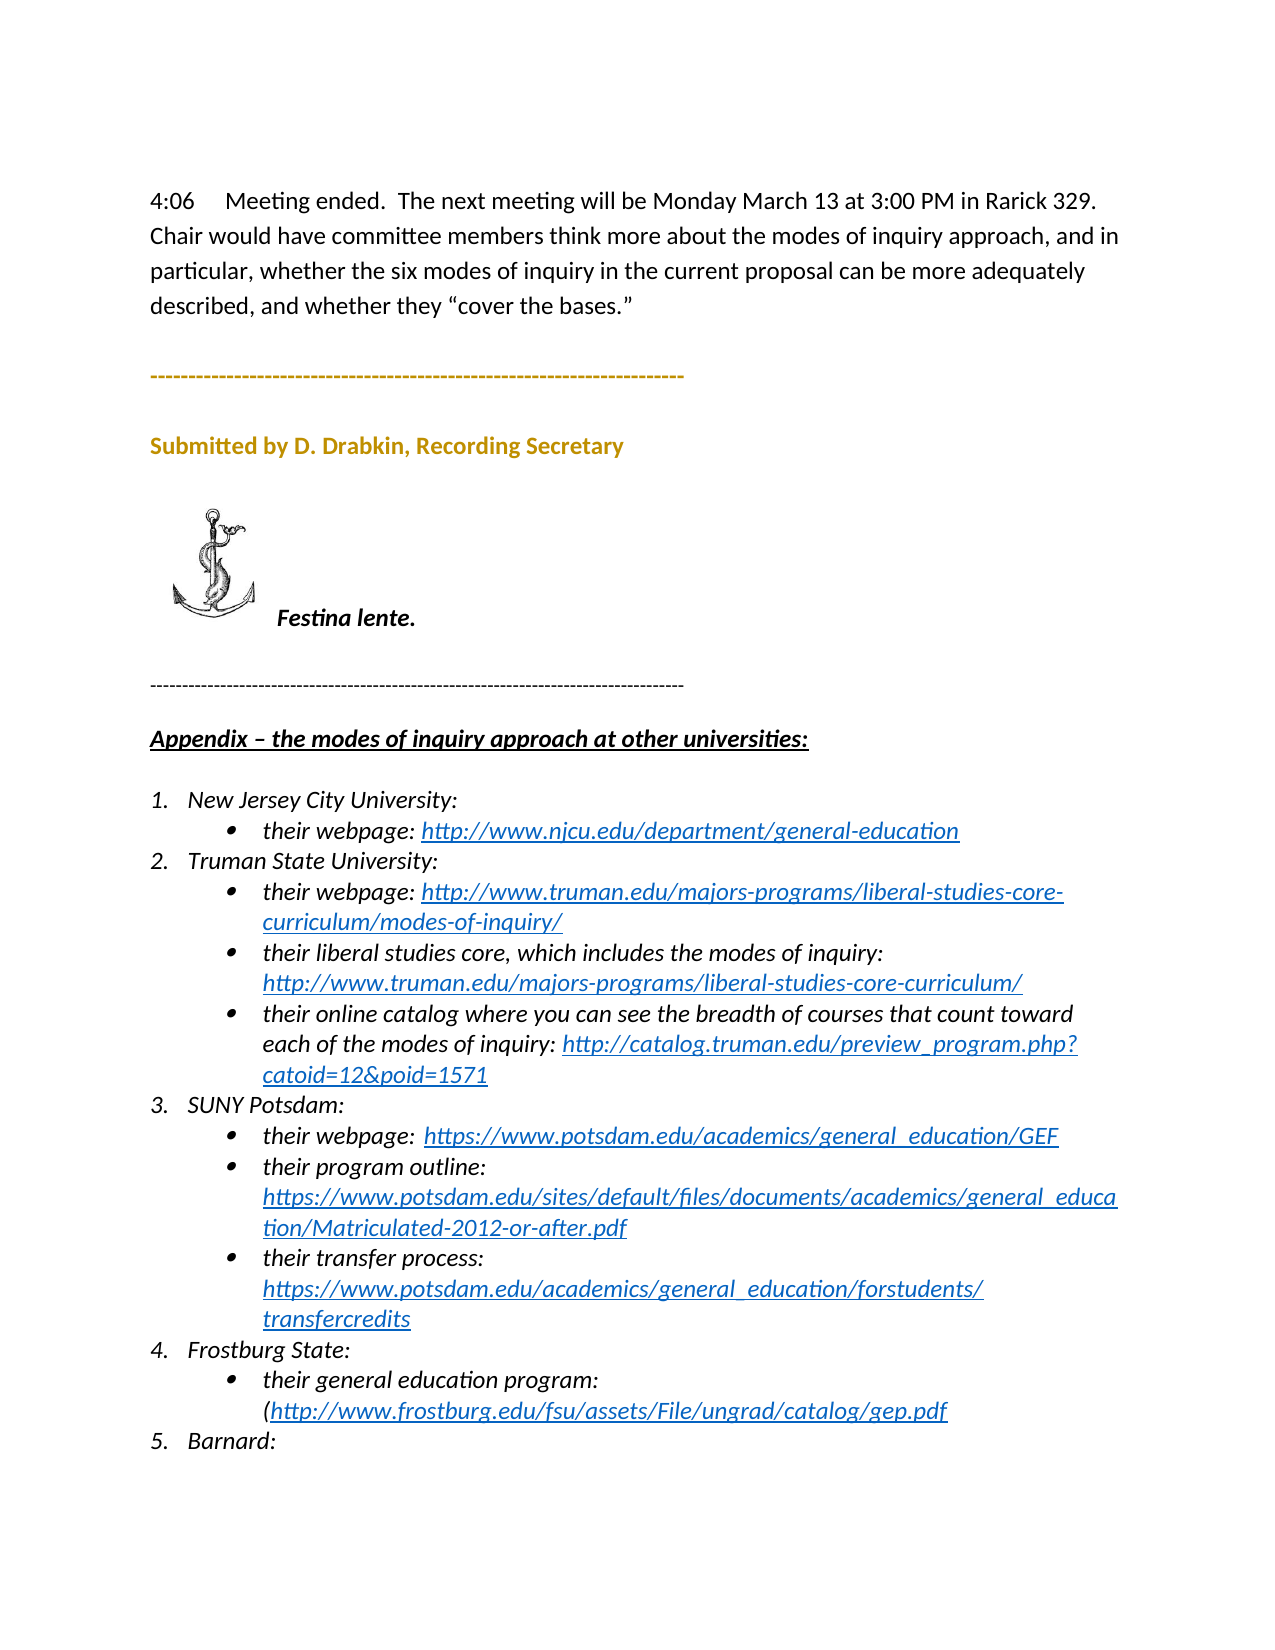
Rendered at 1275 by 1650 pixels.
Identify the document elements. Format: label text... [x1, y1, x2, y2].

list their webpage: http://www.truman.edu/majors-programs/liberal-studies-core-curriculum/modes-of-inquiry/ [225, 876, 1125, 937]
list their liberal studies core, which includes the modes of inquiry: http://www.truman.edu/majors-programs/liberal-studies-core-curriculum/ [225, 937, 1125, 998]
text https://www.potsdam.edu/academics/general_education/forstudents/transfercredits [262, 1273, 1125, 1334]
list Barnard: [150, 1425, 1125, 1456]
text ---------------------------------------------------------------------- [150, 360, 1125, 391]
list Truman State University: [150, 845, 1125, 876]
text Appendix – the modes of inquiry approach at other universities: [150, 723, 1125, 754]
text Submitted by D. Drabkin, Recording Secretary [150, 430, 1125, 461]
picture [150, 500, 277, 627]
list SUNY Potsdam: [150, 1089, 1125, 1120]
list their transfer process: [225, 1242, 1125, 1273]
list their online catalog where you can see the breadth of courses that count toward each of the modes of inquiry: http://catalog.truman.edu/preview_program.php?catoid=12&poid=1571 [225, 998, 1125, 1089]
text Festina lente. [150, 500, 1125, 633]
text ------------------------------------------------------------------------------------ [150, 672, 1125, 698]
text 4:06 Meeting ended. The next meeting will be Monday March 13 at 3:00 PM in Rarick 329. Chair would have committee members think more about the modes of inquiry approach, and in particular, whether the six modes of inquiry in the current proposal can be more adequately described, and whether they “cover the bases.” [150, 185, 1125, 321]
list their general education program: (http://www.frostburg.edu/fsu/assets/File/ungrad/catalog/gep.pdf [225, 1364, 1125, 1425]
list their program outline: https://www.potsdam.edu/sites/default/files/documents/academics/general_education/Matriculated-2012-or-after.pdf [225, 1151, 1125, 1242]
list Frostburg State: [150, 1334, 1125, 1364]
list New Jersey City University: [150, 784, 1125, 815]
list their webpage: http://www.njcu.edu/department/general-education [225, 815, 1125, 845]
list their webpage: https://www.potsdam.edu/academics/general_education/GEF [225, 1120, 1125, 1151]
